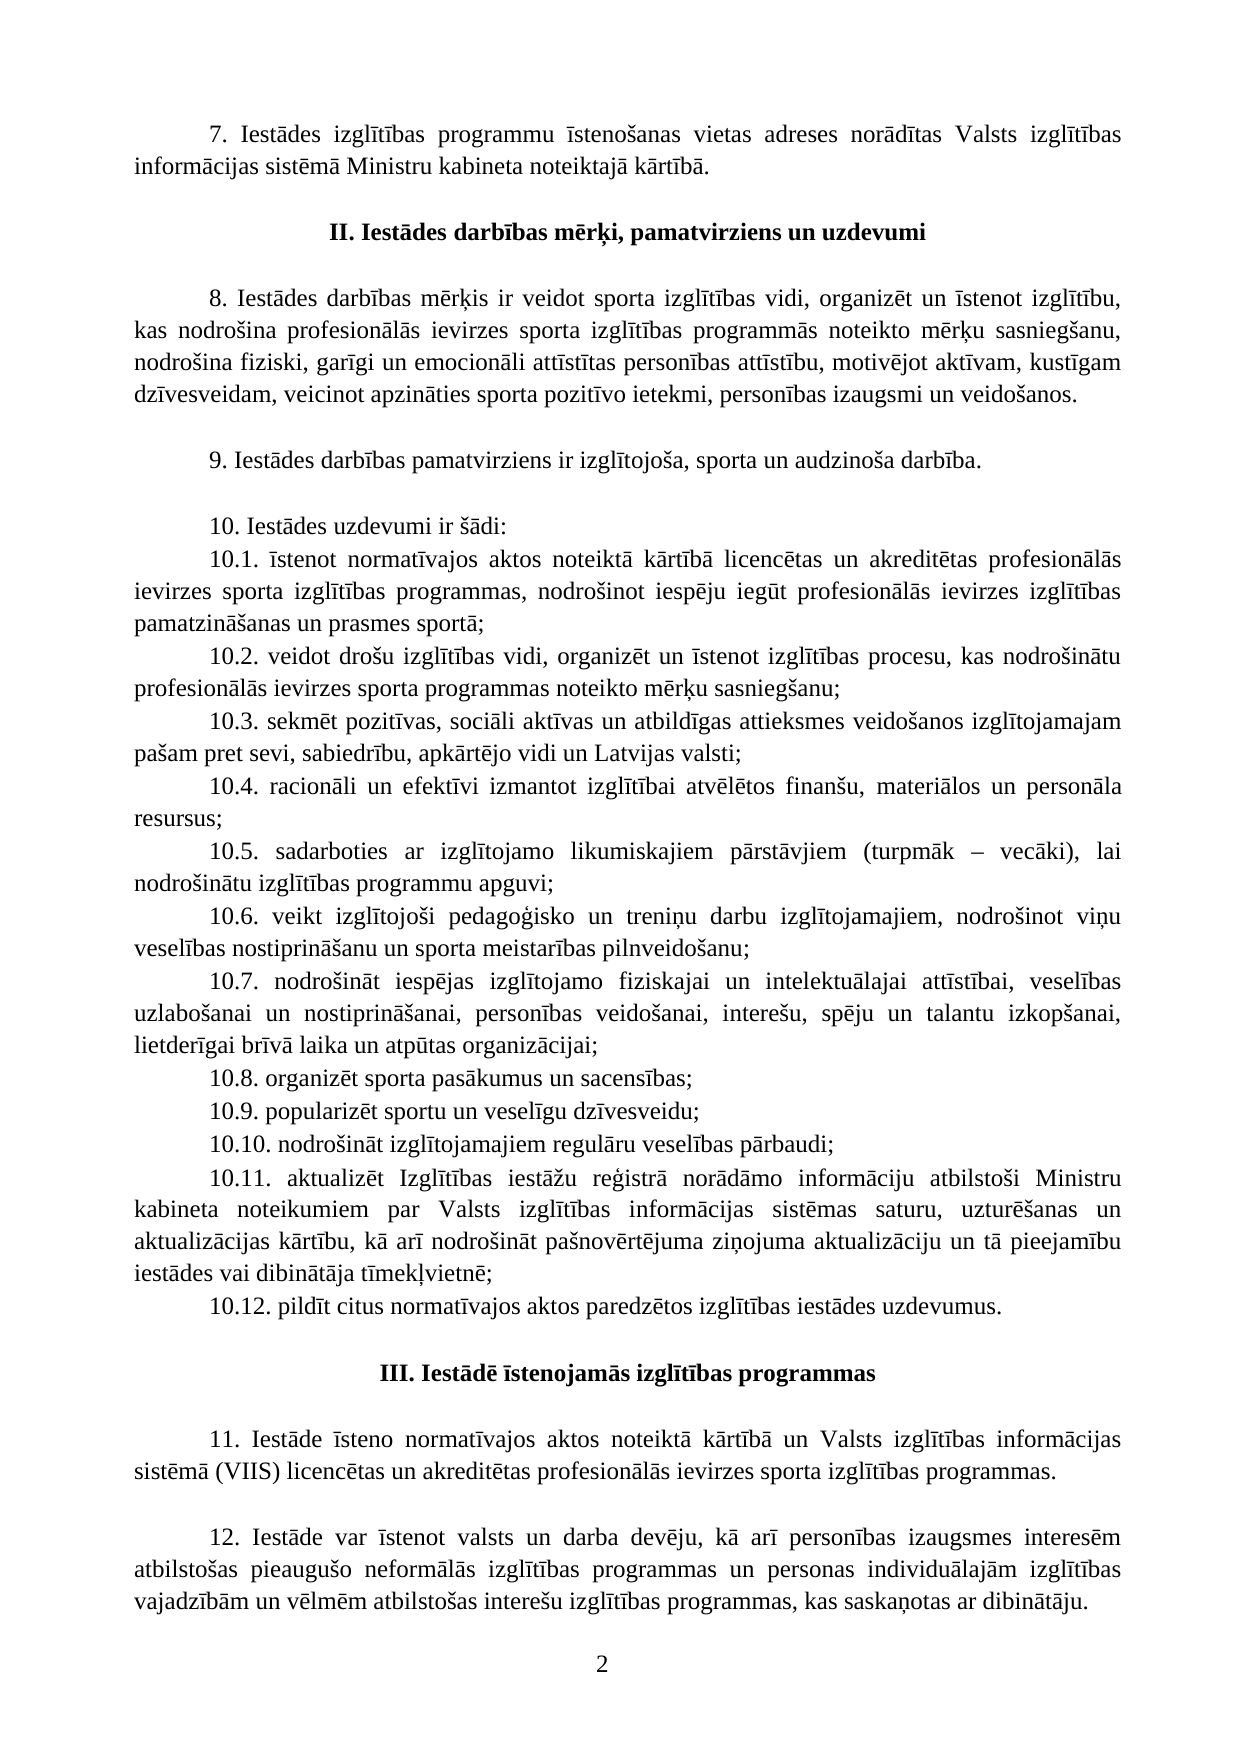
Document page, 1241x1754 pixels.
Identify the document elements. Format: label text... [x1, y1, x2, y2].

text 7. Iestādes izglītības programmu īstenošanas vietas adreses norādītas Valsts izglītības informācijas sistēmā Ministru kabineta noteiktajā kārtībā. [134, 119, 1122, 179]
text 10.5. sadarboties ar izglītojamo likumiskajiem pārstāvjiem (turpmāk – vecāki), lai nodrošinātu izglītības programmu apguvi; [134, 836, 1122, 897]
text 10.1. īstenot normatīvajos aktos noteiktā kārtībā licencētas un akreditētas profesionālās ievirzes sporta izglītības programmas, nodrošinot iespēju iegūt profesionālās ievirzes izglītības pamatzināšanas un prasmes sportā; [134, 544, 1122, 637]
text II. Iestādes darbības mērķi, pamatvirziens un uzdevumi [133, 217, 1122, 246]
text 10.10. nodrošināt izglītojamajiem regulāru veselības pārbaudi; [134, 1129, 1122, 1158]
text 10.7. nodrošināt iespējas izglītojamo fiziskajai un intelektuālajai attīstībai, veselības uzlabošanai un nostiprināšanai, personības veidošanai, interešu, spēju un talantu izkopšanai, lietderīgai brīvā laika un atpūtas organizācijai; [134, 966, 1122, 1059]
text 10.12. pildīt citus normatīvajos aktos paredzētos izglītības iestādes uzdevumus. [134, 1291, 1122, 1320]
text 10.3. sekmēt pozitīvas, sociāli aktīvas un atbildīgas attieksmes veidošanos izglītojamajam pašam pret sevi, sabiedrību, apkārtējo vidi un Latvijas valsti; [134, 706, 1122, 767]
text 10.2. veidot drošu izglītības vidi, organizēt un īstenot izglītības procesu, kas nodrošinātu profesionālās ievirzes sporta programmas noteikto mērķu sasniegšanu; [134, 641, 1122, 702]
text 10.6. veikt izglītojoši pedagoģisko un treniņu darbu izglītojamajiem, nodrošinot viņu veselības nostiprināšanu un sporta meistarības pilnveidošanu; [134, 901, 1122, 962]
text 10.11. aktualizēt Izglītības iestāžu reģistrā norādāmo informāciju atbilstoši Ministru kabineta noteikumiem par Valsts izglītības informācijas sistēmas saturu, uzturēšanas un aktualizācijas kārtību, kā arī nodrošināt pašnovērtējuma ziņojuma aktualizāciju un tā pieejamību iestādes vai dibinātāja tīmekļvietnē; [134, 1163, 1122, 1287]
text 11. Iestāde īsteno normatīvajos aktos noteiktā kārtībā un Valsts izglītības informācijas sistēmā (VIIS) licencētas un akreditētas profesionālās ievirzes sporta izglītības programmas. [134, 1424, 1122, 1484]
text III. Iestādē īstenojamās izglītības programmas [133, 1358, 1122, 1386]
text 9. Iestādes darbības pamatvirziens ir izglītojoša, sporta un audzinoša darbība. [134, 445, 1122, 474]
text 12. Iestāde var īstenot valsts un darba devēju, kā arī personības izaugsmes interesēm atbilstošas pieaugušo neformālās izglītības programmas un personas individuālajām izglītības vajadzībām un vēlmēm atbilstošas interešu izglītības programmas, kas saskaņotas ar dibinātāju. [134, 1522, 1122, 1614]
text 10.8. organizēt sporta pasākumus un sacensības; [134, 1063, 1122, 1092]
text 10.9. popularizēt sportu un veselīgu dzīvesveidu; [134, 1096, 1122, 1125]
text 8. Iestādes darbības mērķis ir veidot sporta izglītības vidi, organizēt un īstenot izglītību, kas nodrošina profesionālās ievirzes sporta izglītības programmās noteikto mērķu sasniegšanu, nodrošina fiziski, garīgi un emocionāli attīstītas personības attīstību, motivējot aktīvam, kustīgam dzīvesveidam, veicinot apzināties sporta pozitīvo ietekmi, personības izaugsmi un veidošanos. [134, 283, 1122, 408]
text 10. Iestādes uzdevumi ir šādi: [134, 511, 1122, 540]
text 10.4. racionāli un efektīvi izmantot izglītībai atvēlētos finanšu, materiālos un personāla resursus; [134, 771, 1122, 832]
